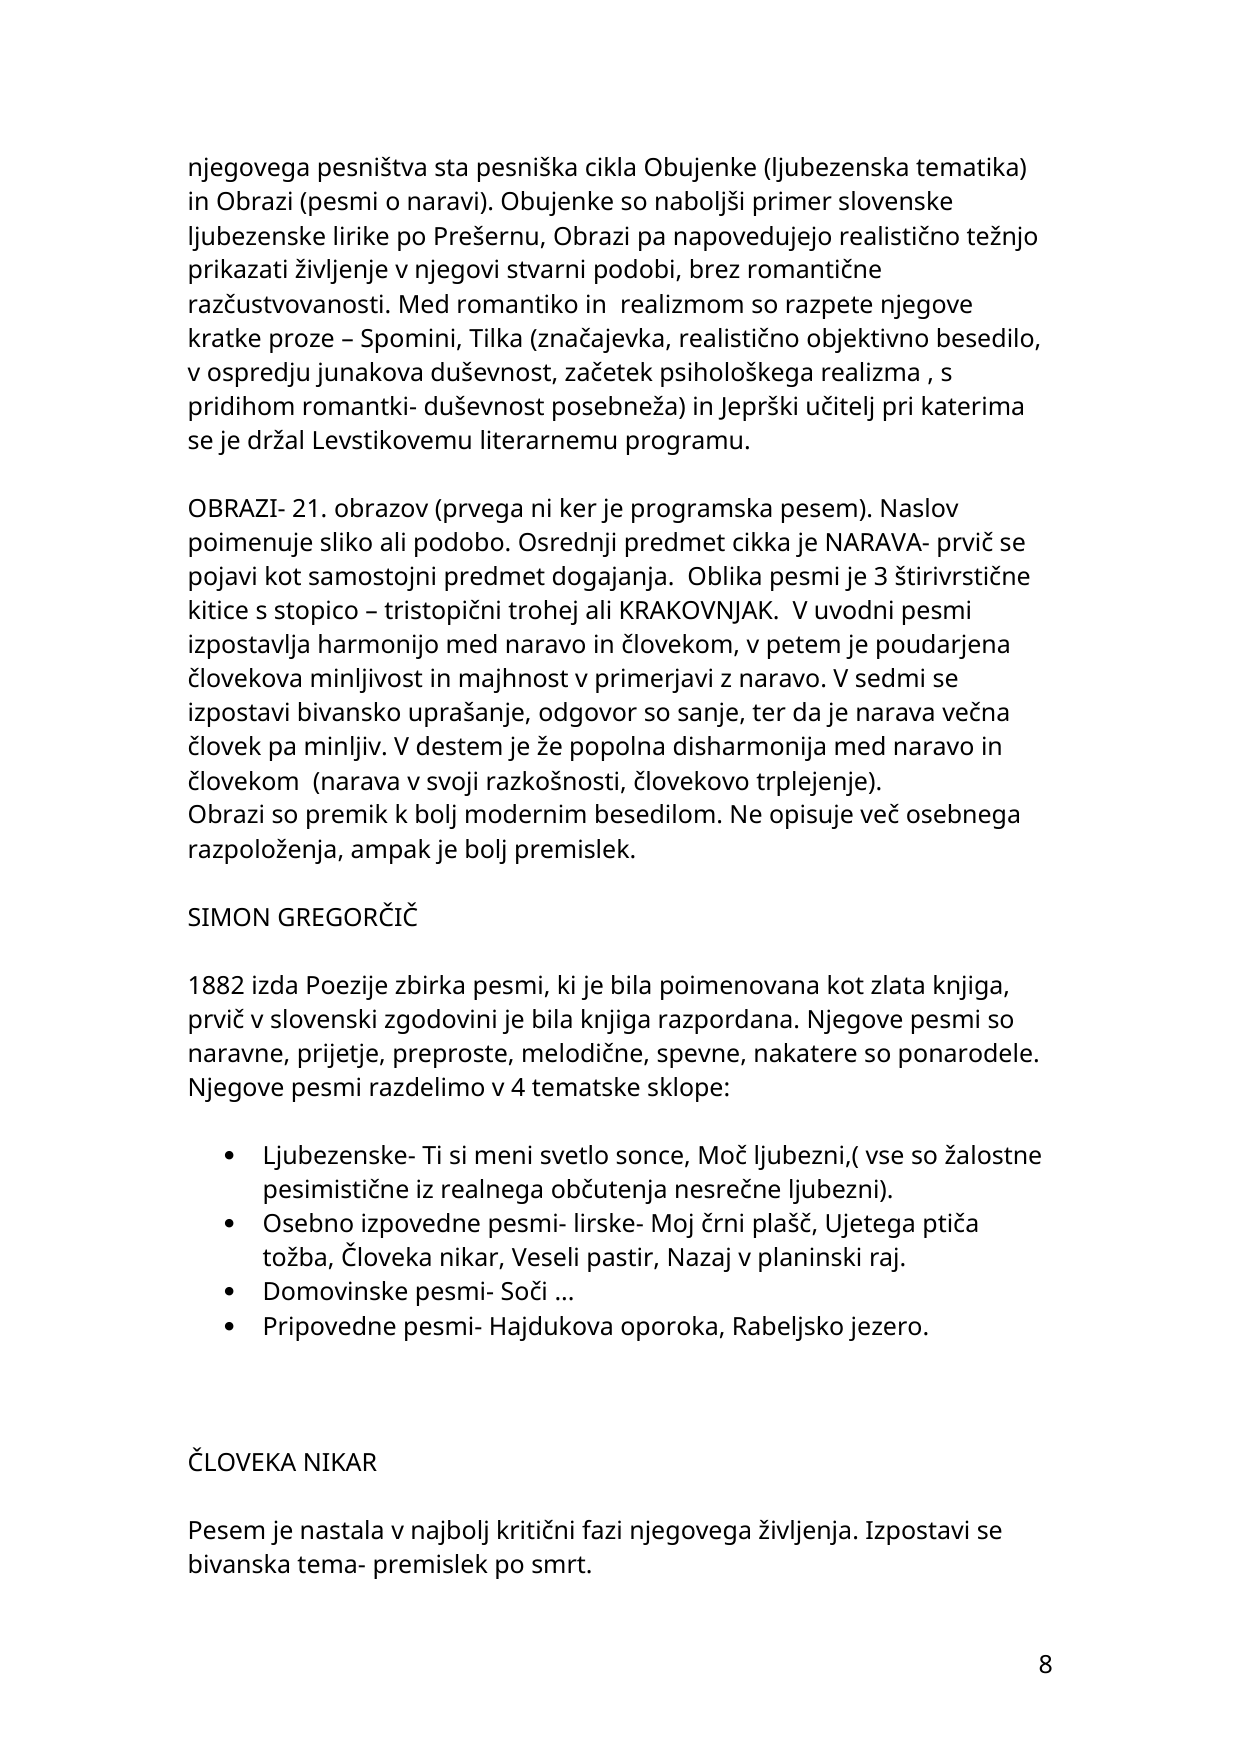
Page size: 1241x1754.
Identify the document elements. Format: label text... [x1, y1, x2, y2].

text Pesem je nastala v najbolj kritični fazi njegovega življenja. Izpostavi se bivanska tema- premislek po smrt. [187, 1512, 1053, 1581]
list Domovinske pesmi- Soči ... [225, 1274, 1053, 1308]
text 1882 izda Poezije zbirka pesmi, ki je bila poimenovana kot zlata knjiga, prvič v slovenski zgodovini je bila knjiga razpordana. Njegove pesmi so naravne, prijetje, preproste, melodične, spevne, nakatere so ponarodele. Njegove pesmi razdelimo v 4 tematske sklope: [187, 967, 1053, 1104]
list Pripovedne pesmi- Hajdukova oporoka, Rabeljsko jezero. [225, 1308, 1053, 1342]
list Ljubezenske- Ti si meni svetlo sonce, Moč ljubezni,( vse so žalostne pesimistične iz realnega občutenja nesrečne ljubezni). [225, 1138, 1053, 1206]
text Obrazi so premik k bolj modernim besedilom. Ne opisuje več osebnega razpoloženja, ampak je bolj premislek. [187, 797, 1053, 865]
text SIMON GREGORČIČ [187, 899, 1053, 933]
text ČLOVEKA NIKAR [187, 1444, 1053, 1478]
list Osebno izpovedne pesmi- lirske- Moj črni plašč, Ujetega ptiča tožba, Človeka nikar, Veseli pastir, Nazaj v planinski raj. [225, 1206, 1053, 1274]
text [187, 150, 1053, 457]
text OBRAZI- 21. obrazov (prvega ni ker je programska pesem). Naslov poimenuje sliko ali podobo. Osrednji predmet cikka je NARAVA- prvič se pojavi kot samostojni predmet dogajanja. Oblika pesmi je 3 štirivrstične kitice s stopico – tristopični trohej ali KRAKOVNJAK. V uvodni pesmi izpostavlja harmonijo med naravo in človekom, v petem je poudarjena človekova minljivost in majhnost v primerjavi z naravo. V sedmi se izpostavi bivansko uprašanje, odgovor so sanje, ter da je narava večna človek pa minljiv. V destem je že popolna disharmonija med naravo in človekom (narava v svoji razkošnosti, človekovo trplejenje). [187, 491, 1053, 797]
